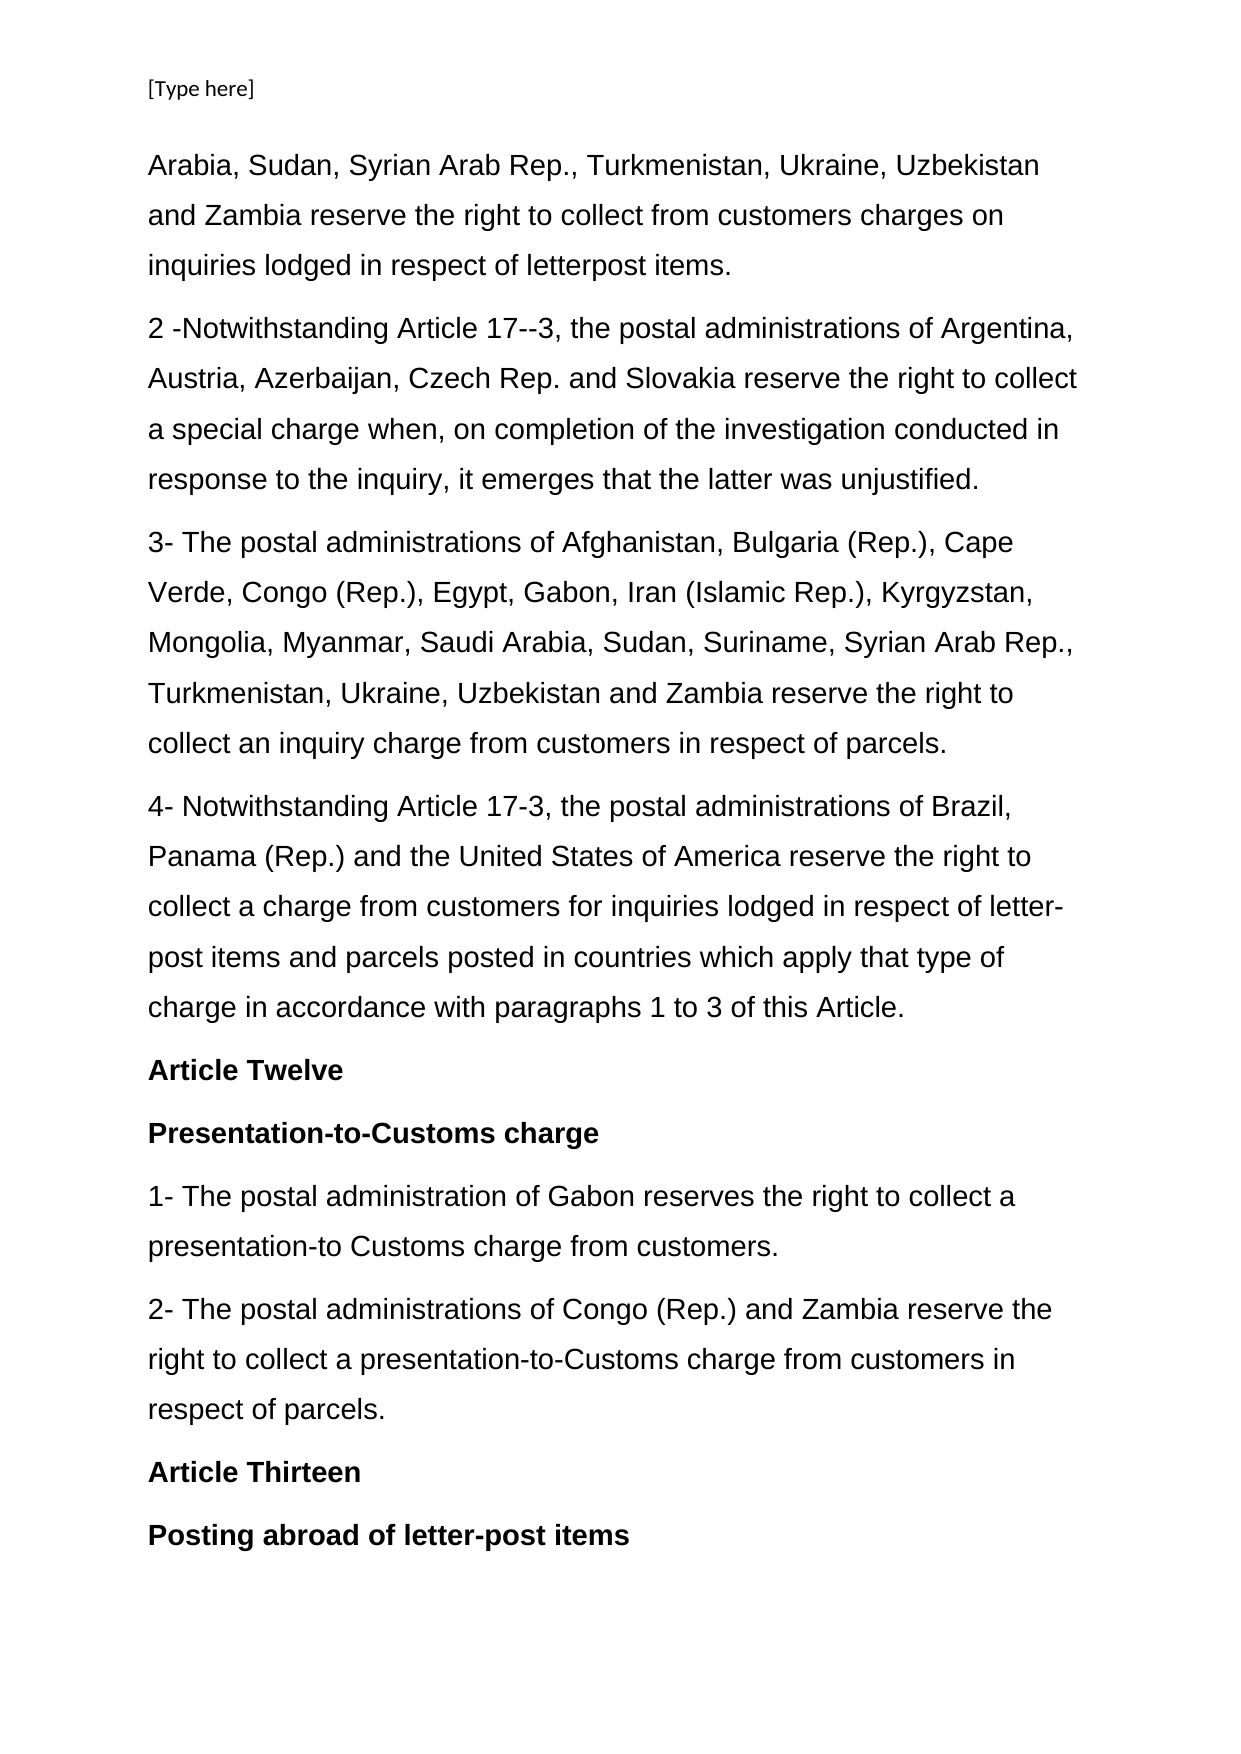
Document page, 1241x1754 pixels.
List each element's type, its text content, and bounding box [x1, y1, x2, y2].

text 2 -Notwithstanding Article 17--3, the postal administrations of Argentina, Austria, Azerbaijan, Czech Rep. and Slovakia reserve the right to collect a special charge when, on completion of the investigation conducted in response to the inquiry, it emerges that the latter was unjustified. [148, 311, 1093, 496]
text 2- The postal administrations of Congo (Rep.) and Zambia reserve the right to collect a presentation-to-Customs charge from customers in respect of parcels. [148, 1292, 1093, 1426]
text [148, 148, 1093, 282]
text 1- The postal administration of Gabon reserves the right to collect a presentation-to Customs charge from customers. [148, 1178, 1093, 1262]
text Presentation-to-Customs charge [148, 1116, 1093, 1149]
text 4- Notwithstanding Article 17-3, the postal administrations of Brazil, Panama (Rep.) and the United States of America reserve the right to collect a charge from customers for inquiries lodged in respect of letter-post items and parcels posted in countries which apply that type of charge in accordance with paragraphs 1 to 3 of this Article. [148, 789, 1093, 1024]
text Article Twelve [148, 1053, 1093, 1086]
text Posting abroad of letter-post items [148, 1518, 1093, 1551]
text 3- The postal administrations of Afghanistan, Bulgaria (Rep.), Cape Verde, Congo (Rep.), Egypt, Gabon, Iran (Islamic Rep.), Kyrgyzstan, Mongolia, Myanmar, Saudi Arabia, Sudan, Suriname, Syrian Arab Rep., Turkmenistan, Ukraine, Uzbekistan and Zambia reserve the right to collect an inquiry charge from customers in respect of parcels. [148, 525, 1093, 759]
text Article Thirteen [148, 1455, 1093, 1489]
